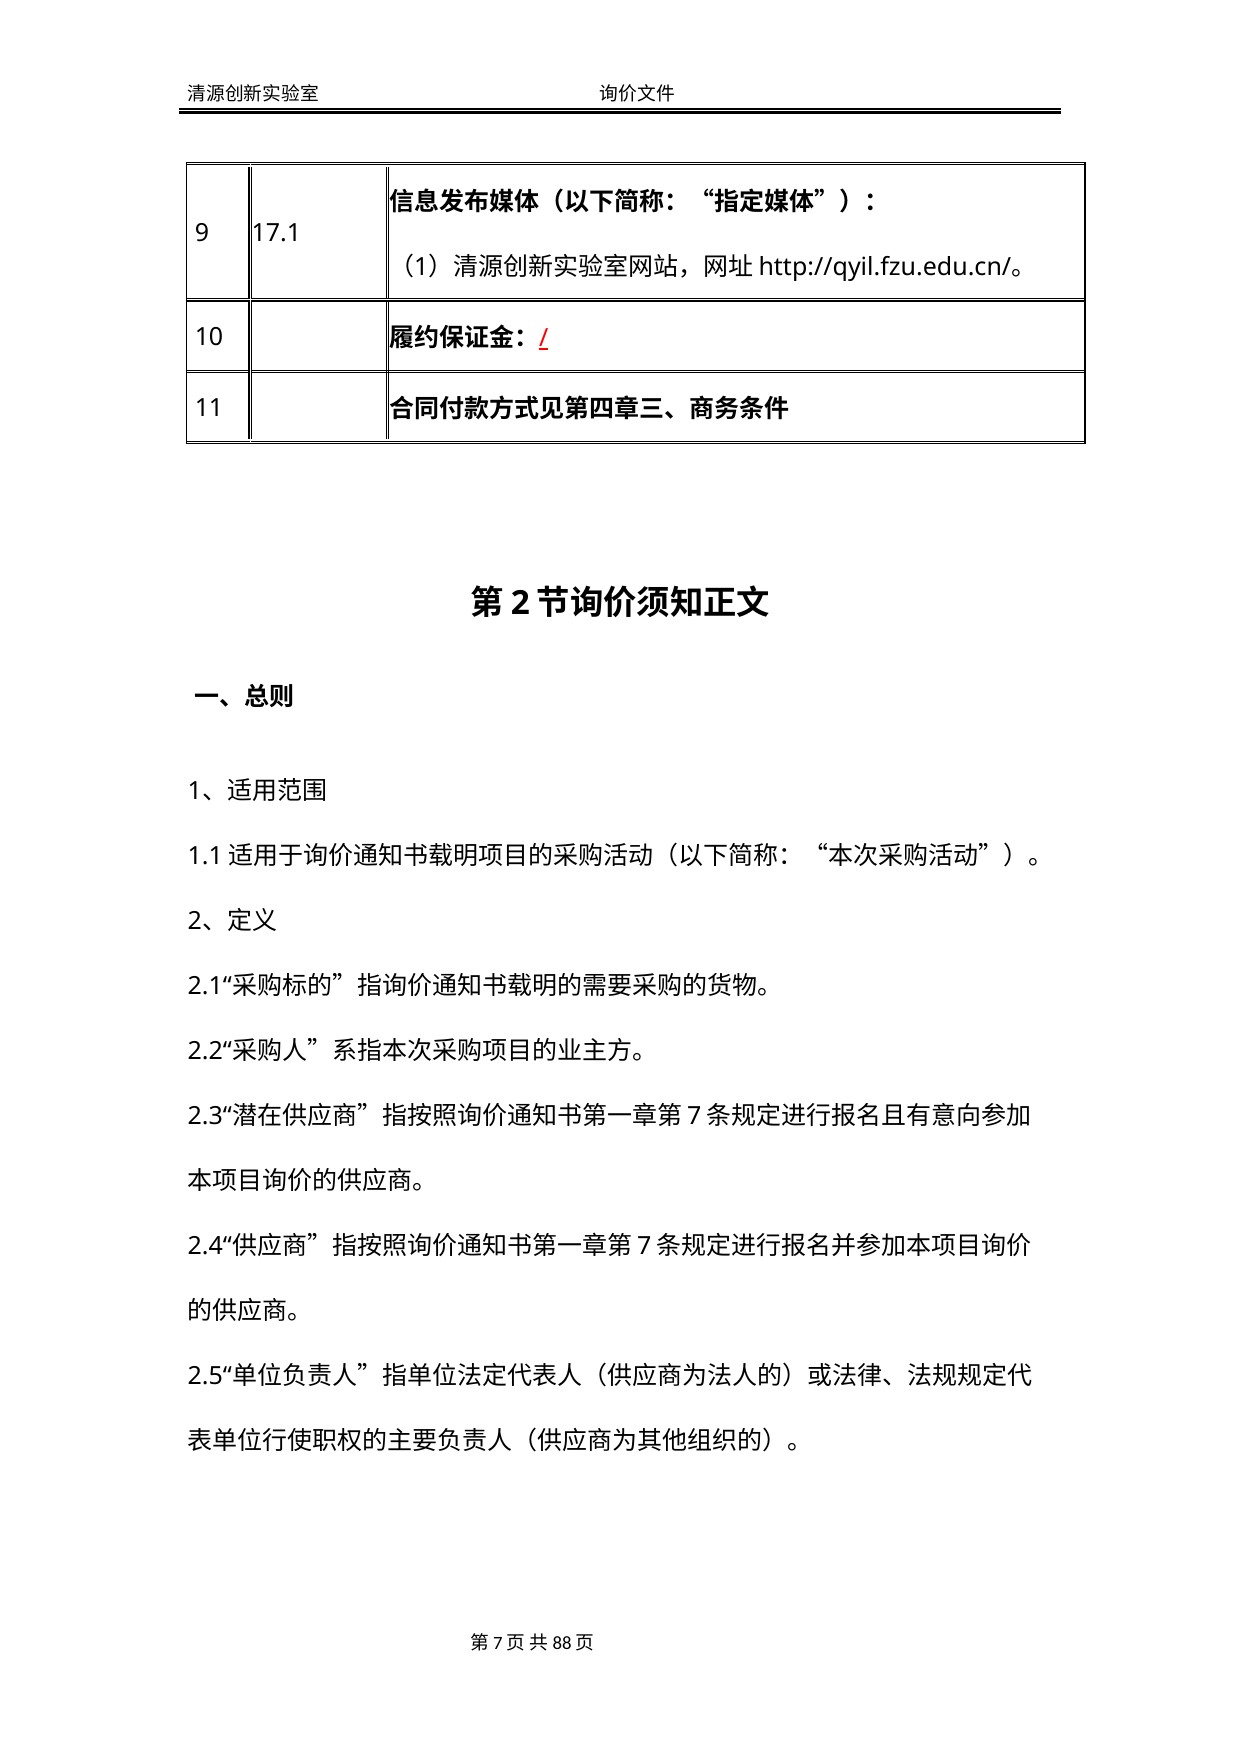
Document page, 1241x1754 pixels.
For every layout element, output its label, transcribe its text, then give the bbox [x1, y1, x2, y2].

table_cell 9 [187, 165, 250, 298]
table_cell 合同付款方式见第四章三、商务条件 [388, 373, 1084, 441]
text 1、适用范围 [187, 756, 1053, 821]
text 2.5“单位负责人”指单位法定代表人（供应商为法人的）或法律、法规规定代表单位行使职权的主要负责人（供应商为其他组织的）。 [187, 1341, 1053, 1471]
table_cell 信息发布媒体（以下简称：“指定媒体”）： （1）清源创新实验室网站，网址http://qyil.fzu.edu.cn/。 [388, 165, 1084, 298]
table_cell 履约保证金：/ [389, 302, 1084, 370]
text 2.4“供应商”指按照询价通知书第一章第7条规定进行报名并参加本项目询价的供应商。 [187, 1211, 1053, 1341]
text 2.1“采购标的”指询价通知书载明的需要采购的货物。 [187, 951, 1053, 1016]
table_cell 10 [187, 302, 248, 370]
table_cell [250, 373, 387, 441]
text 2.2“采购人”系指本次采购项目的业主方。 [187, 1016, 1053, 1081]
text 一、总则 [187, 662, 1053, 727]
table_cell [252, 302, 386, 370]
text 第2节询价须知正文 [187, 568, 1053, 633]
table_cell 11 [187, 373, 250, 441]
text 2、定义 [187, 886, 1053, 951]
table_cell 17.1 [250, 165, 387, 298]
text 2.3“潜在供应商”指按照询价通知书第一章第7条规定进行报名且有意向参加本项目询价的供应商。 [187, 1081, 1053, 1211]
text 1.1适用于询价通知书载明项目的采购活动（以下简称：“本次采购活动”）。 [187, 821, 1053, 886]
